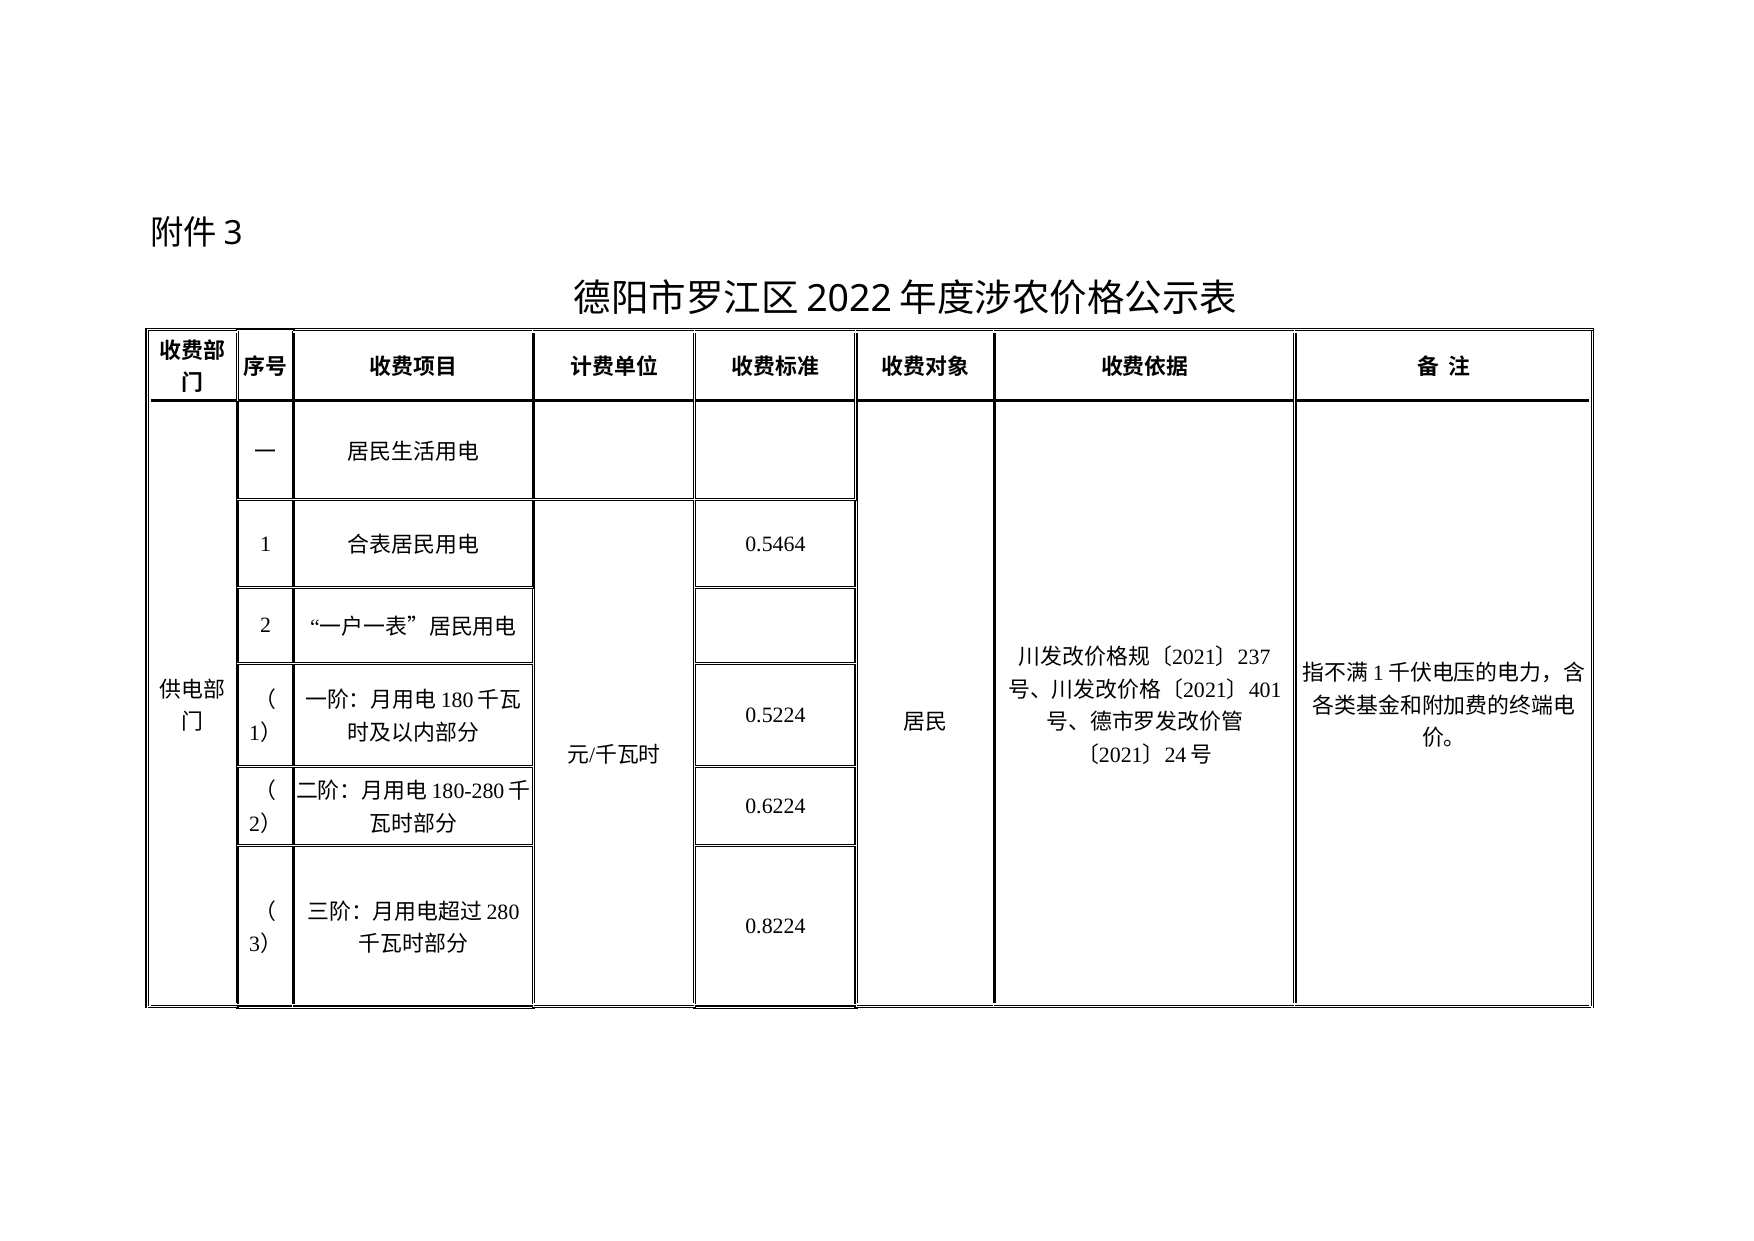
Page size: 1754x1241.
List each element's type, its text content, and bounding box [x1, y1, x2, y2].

table_header 收费标准 [695, 329, 856, 399]
table_cell （2） [239, 768, 292, 843]
table_cell 0.5224 [696, 665, 854, 764]
table_cell 居民生活用电 [295, 402, 532, 497]
text 德阳市罗江区2022年度涉农价格公示表 [150, 263, 1604, 328]
table_cell 0.5464 [696, 501, 854, 586]
table_cell 2 [239, 589, 292, 661]
table_cell 居民 [856, 402, 994, 1005]
table_cell [535, 402, 693, 497]
table_cell 1 [239, 501, 292, 586]
table_cell 供电部门 [149, 399, 237, 1005]
table_header 计费单位 [533, 331, 694, 399]
table_cell 一 [239, 402, 292, 497]
table_cell “一户一表”居民用电 [295, 589, 532, 661]
table_cell 元/千瓦时 [533, 501, 694, 1005]
table_header 序号 [239, 330, 292, 399]
table_cell （1） [239, 665, 292, 764]
table_header 收费依据 [994, 329, 1295, 399]
table_cell [696, 402, 854, 497]
table_cell 0.8224 [695, 847, 856, 1005]
table_cell 指不满1千伏电压的电力，含各类基金和附加费的终端电价。 [1295, 399, 1591, 1005]
text 附件3 [150, 198, 1604, 263]
table_cell 一阶：月用电180千瓦时及以内部分 [295, 665, 532, 764]
table_header 备 注 [1295, 331, 1591, 399]
table_cell （3） [237, 847, 293, 1005]
table_cell 合表居民用电 [295, 501, 532, 586]
table_cell 三阶：月用电超过280千瓦时部分 [293, 847, 533, 1005]
table_cell 二阶：月用电180-280千瓦时部分 [295, 768, 532, 843]
table_header 收费部门 [149, 331, 237, 399]
table_header 收费项目 [293, 329, 533, 399]
table_cell 川发改价格规〔2021〕237号、川发改价格〔2021〕401号、德市罗发改价管〔2021〕24号 [994, 399, 1295, 1005]
table_cell [696, 589, 854, 661]
table_cell 0.6224 [696, 768, 854, 843]
table_header 收费对象 [856, 329, 994, 399]
